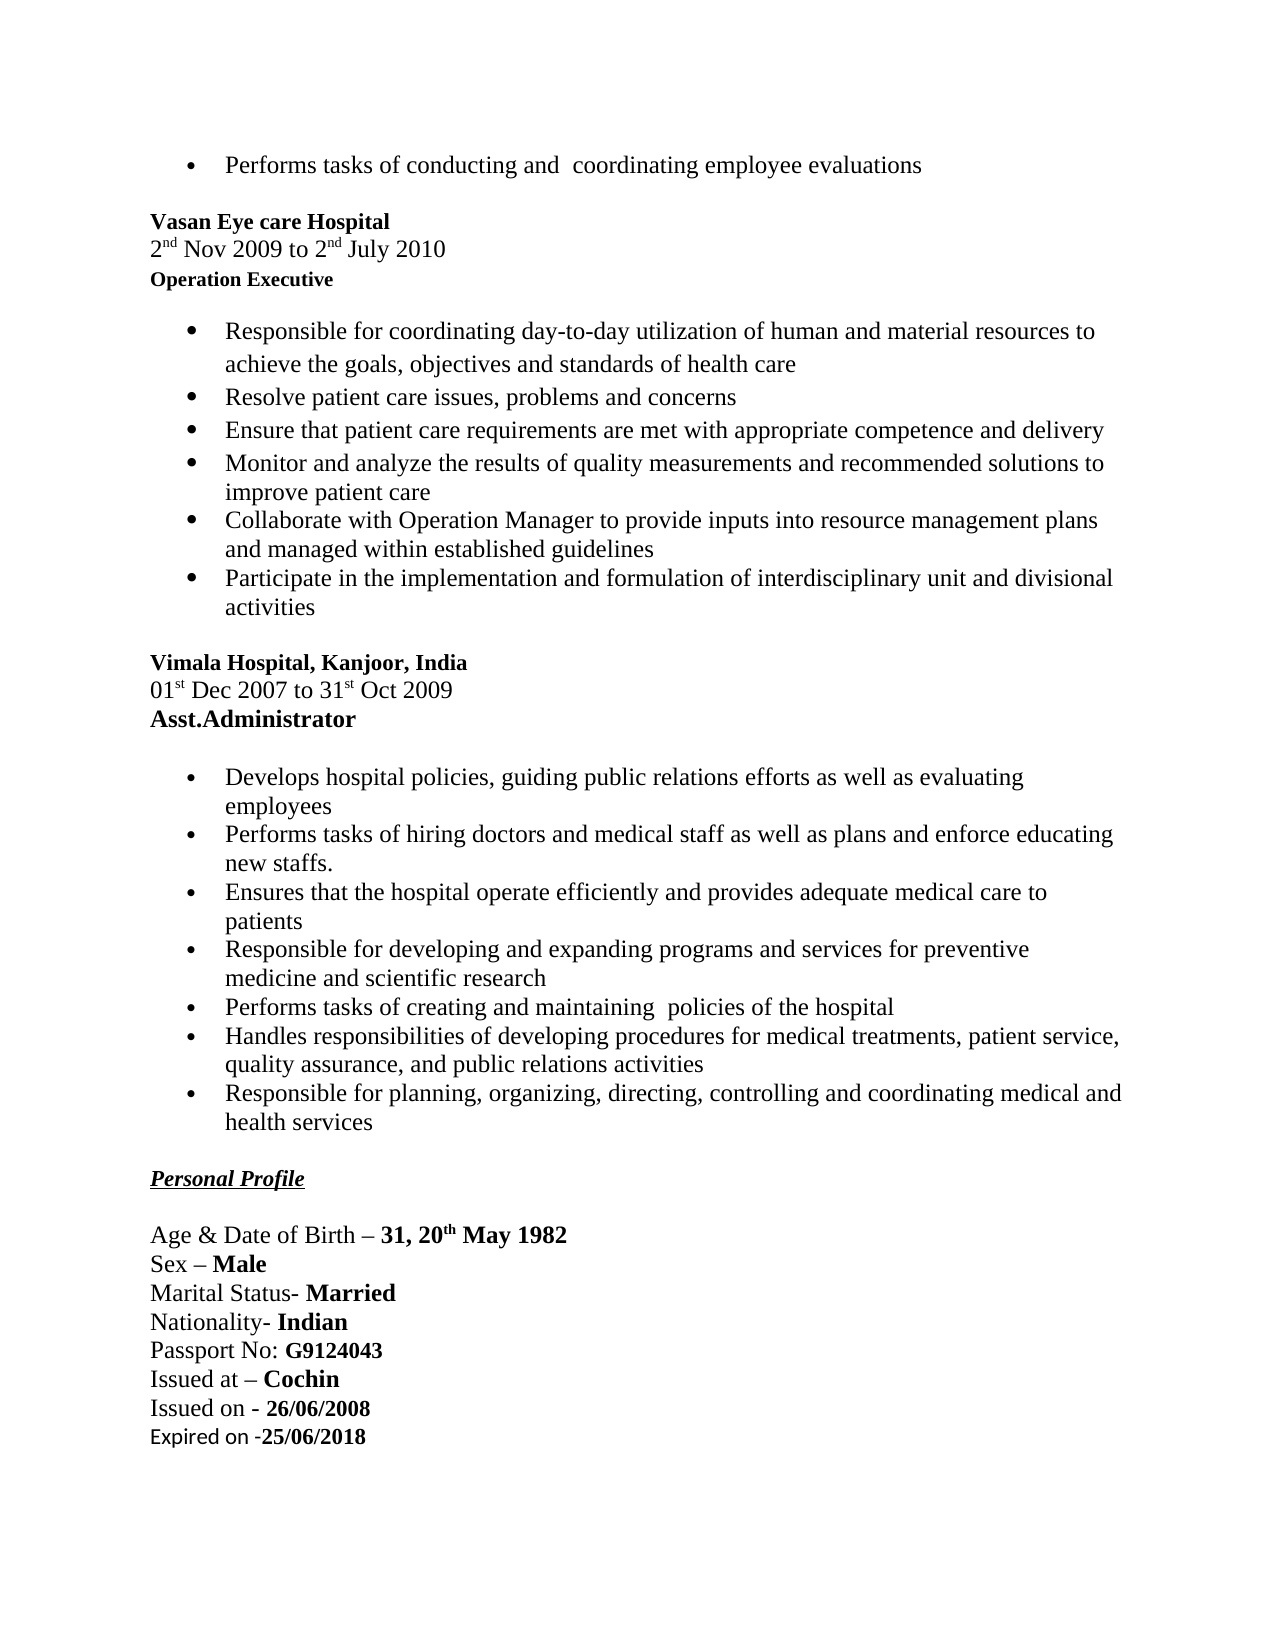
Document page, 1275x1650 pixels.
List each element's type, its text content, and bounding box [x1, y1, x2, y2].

text Passport No: G9124043 [150, 1336, 1125, 1364]
list Participate in the implementation and formulation of interdisciplinary unit and divisional activities [187, 563, 1125, 620]
text Nationality- Indian [150, 1307, 1125, 1336]
text Expired on -25/06/2018 [150, 1422, 1125, 1450]
list Responsible for coordinating day-to-day utilization of human and material resources to achieve the goals, objectives and standards of health care [187, 316, 1125, 377]
list Collaborate with Operation Manager to provide inputs into resource management plans and managed within established guidelines [187, 505, 1125, 563]
text Vasan Eye care Hospital [150, 208, 1125, 234]
list Monitor and analyze the results of quality measurements and recommended solutions to improve patient care [187, 448, 1125, 505]
list Performs tasks of creating and maintaining policies of the hospital [187, 992, 1125, 1021]
list Develops hospital policies, guiding public relations efforts as well as evaluating employees [187, 762, 1125, 819]
list Resolve patient care issues, problems and concerns [187, 382, 1125, 411]
text Issued at – Cochin [150, 1364, 1125, 1393]
text Operation Executive [150, 267, 1125, 291]
list Performs tasks of conducting and coordinating employee evaluations [187, 150, 1125, 179]
list Performs tasks of hiring doctors and medical staff as well as plans and enforce educating new staffs. [187, 819, 1125, 877]
list Ensure that patient care requirements are met with appropriate competence and delivery [187, 415, 1125, 443]
text 2nd Nov 2009 to 2nd July 2010 [150, 234, 1125, 263]
text Sex – Male [150, 1249, 1125, 1278]
text Vimala Hospital, Kanjoor, India [150, 649, 1125, 675]
list Handles responsibilities of developing procedures for medical treatments, patient service, quality assurance, and public relations activities [187, 1021, 1125, 1078]
list Responsible for developing and expanding programs and services for preventive medicine and scientific research [187, 934, 1125, 992]
text Marital Status- Married [150, 1278, 1125, 1307]
list Responsible for planning, organizing, directing, controlling and coordinating medical and health services [187, 1078, 1125, 1136]
text Issued on - 26/06/2008 [150, 1393, 1125, 1422]
text Personal Profile [150, 1165, 1125, 1191]
text 01st Dec 2007 to 31st Oct 2009 Asst.Administrator [150, 675, 1125, 733]
list Ensures that the hospital operate efficiently and provides adequate medical care to patients [187, 877, 1125, 934]
text Age & Date of Birth – 31, 20th May 1982 [150, 1221, 1125, 1249]
